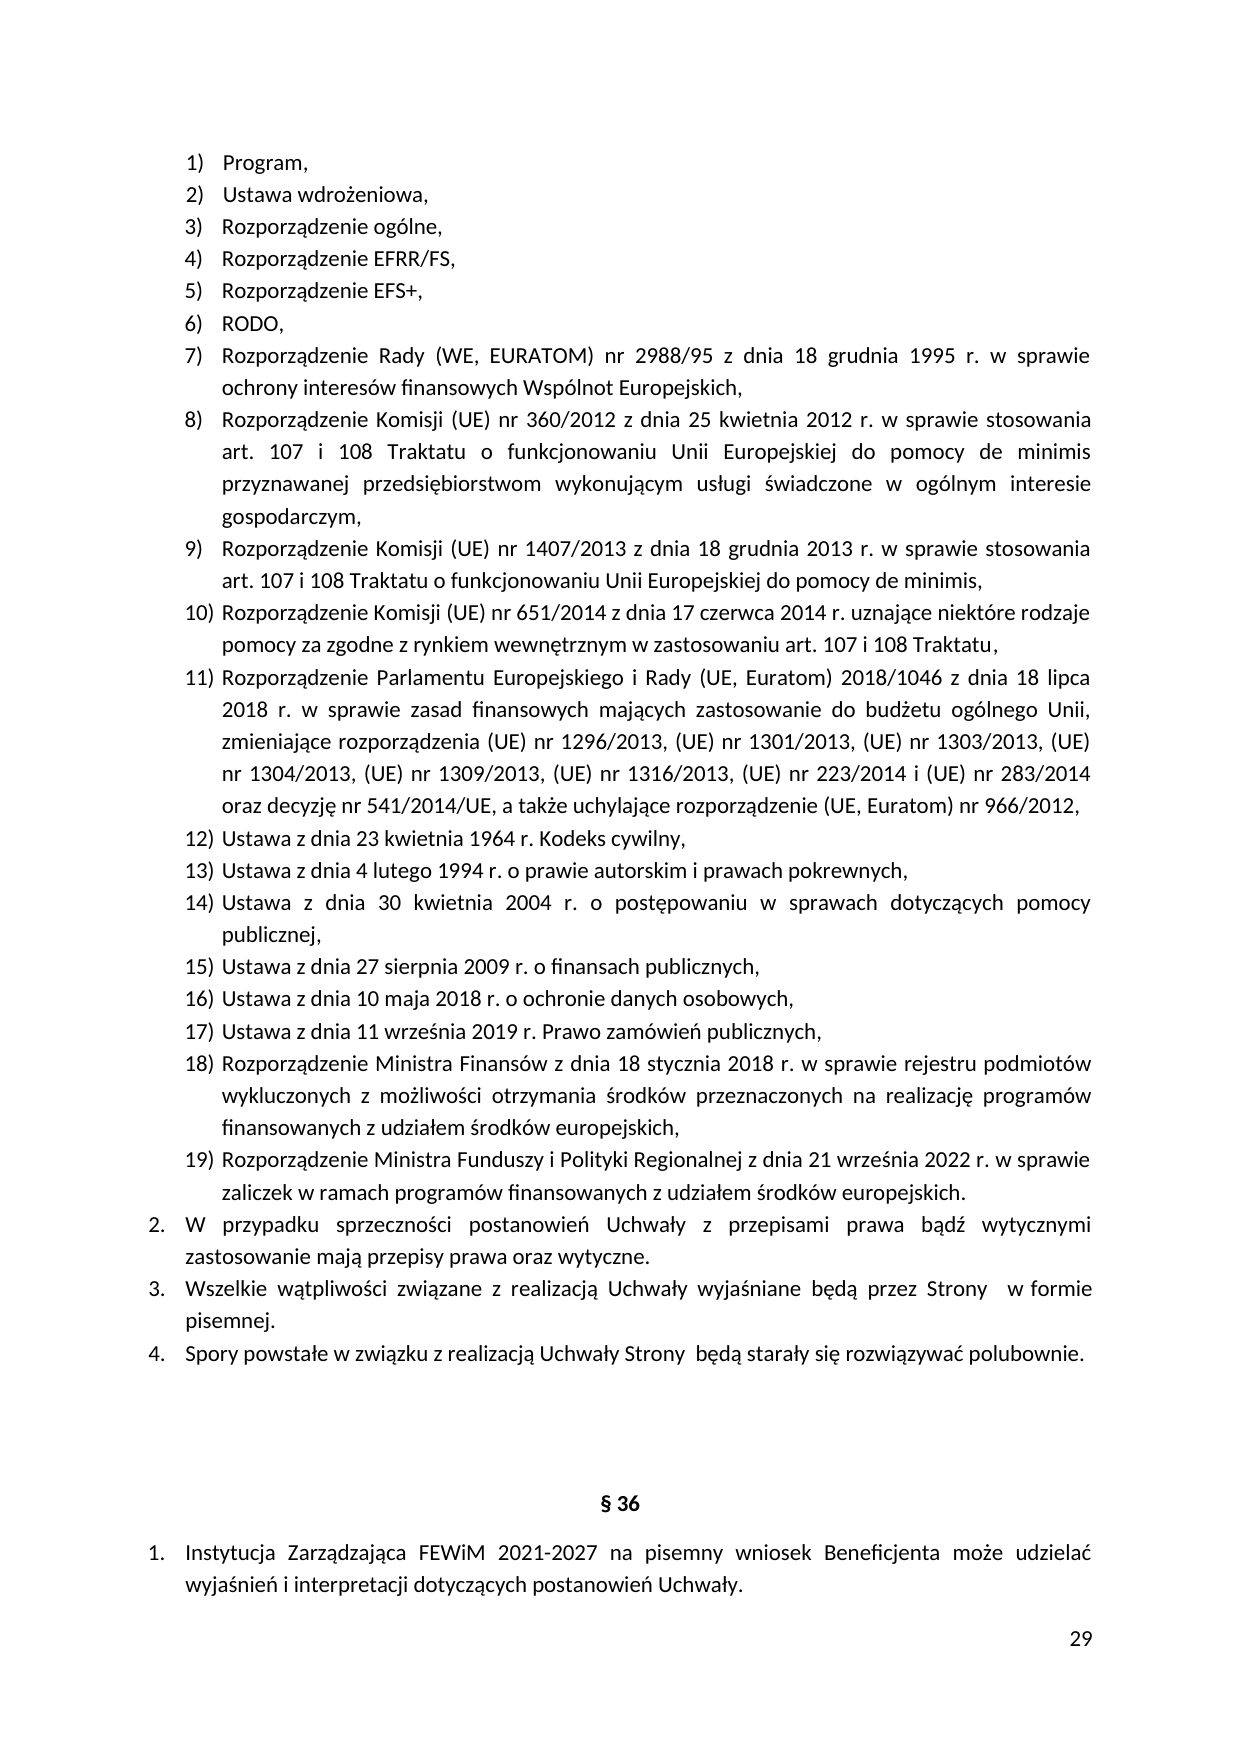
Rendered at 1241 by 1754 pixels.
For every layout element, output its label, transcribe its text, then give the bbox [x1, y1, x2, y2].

text RODO, [184, 309, 1092, 337]
list Wszelkie wątpliwości związane z realizacją Uchwały wyjaśniane będą przez Strony w formie pisemnej. [148, 1274, 1092, 1334]
text Rozporządzenie EFRR/FS, [184, 244, 1092, 272]
text Rozporządzenie Ministra Funduszy i Polityki Regionalnej z dnia 21 września 2022 r. w sprawie zaliczek w ramach programów finansowanych z udziałem środków europejskich. [184, 1146, 1092, 1206]
text Ustawa z dnia 4 lutego 1994 r. o prawie autorskim i prawach pokrewnych, [184, 856, 1092, 884]
list Ustawa wdrożeniowa, [186, 180, 1092, 208]
text Rozporządzenie EFS+, [184, 276, 1092, 304]
list Spory powstałe w związku z realizacją Uchwały Strony będą starały się rozwiązywać polubownie. [148, 1339, 1092, 1367]
text Ustawa z dnia 30 kwietnia 2004 r. o postępowaniu w sprawach dotyczących pomocy publicznej, [184, 888, 1092, 948]
text Rozporządzenie ogólne, [184, 212, 1092, 240]
text Rozporządzenie Komisji (UE) nr 360/2012 z dnia 25 kwietnia 2012 r. w sprawie stosowania art. 107 i 108 Traktatu o funkcjonowaniu Unii Europejskiej do pomocy de minimis przyznawanej przedsiębiorstwom wykonującym usługi świadczone w ogólnym interesie gospodarczym, [184, 405, 1092, 530]
text § 36 [148, 1489, 1092, 1517]
text Ustawa z dnia 11 września 2019 r. Prawo zamówień publicznych, [184, 1017, 1092, 1045]
text Rozporządzenie Komisji (UE) nr 1407/2013 z dnia 18 grudnia 2013 r. w sprawie stosowania art. 107 i 108 Traktatu o funkcjonowaniu Unii Europejskiej do pomocy de minimis, [184, 534, 1092, 594]
text Ustawa z dnia 10 maja 2018 r. o ochronie danych osobowych, [184, 984, 1092, 1013]
text Ustawa z dnia 27 sierpnia 2009 r. o finansach publicznych, [184, 952, 1092, 980]
list Program, [186, 148, 1092, 176]
list Instytucja Zarządzająca FEWiM 2021-2027 na pisemny wniosek Beneficjenta może udzielać wyjaśnień i interpretacji dotyczących postanowień Uchwały. [148, 1538, 1092, 1598]
list W przypadku sprzeczności postanowień Uchwały z przepisami prawa bądź wytycznymi zastosowanie mają przepisy prawa oraz wytyczne. [148, 1210, 1092, 1270]
text Rozporządzenie Rady (WE, EURATOM) nr 2988/95 z dnia 18 grudnia 1995 r. w sprawie ochrony interesów finansowych Wspólnot Europejskich, [184, 341, 1092, 401]
text Rozporządzenie Parlamentu Europejskiego i Rady (UE, Euratom) 2018/1046 z dnia 18 lipca 2018 r. w sprawie zasad finansowych mających zastosowanie do budżetu ogólnego Unii, zmieniające rozporządzenia (UE) nr 1296/2013, (UE) nr 1301/2013, (UE) nr 1303/2013, (UE) nr 1304/2013, (UE) nr 1309/2013, (UE) nr 1316/2013, (UE) nr 223/2014 i (UE) nr 283/2014 oraz decyzję nr 541/2014/UE, a także uchylające rozporządzenie (UE, Euratom) nr 966/2012, [184, 663, 1092, 819]
text Rozporządzenie Komisji (UE) nr 651/2014 z dnia 17 czerwca 2014 r. uznające niektóre rodzaje pomocy za zgodne z rynkiem wewnętrznym w zastosowaniu art. 107 i 108 Traktatu, [184, 598, 1092, 658]
text Ustawa z dnia 23 kwietnia 1964 r. Kodeks cywilny, [184, 824, 1092, 852]
text Rozporządzenie Ministra Finansów z dnia 18 stycznia 2018 r. w sprawie rejestru podmiotów wykluczonych z możliwości otrzymania środków przeznaczonych na realizację programów finansowanych z udziałem środków europejskich, [184, 1049, 1092, 1141]
